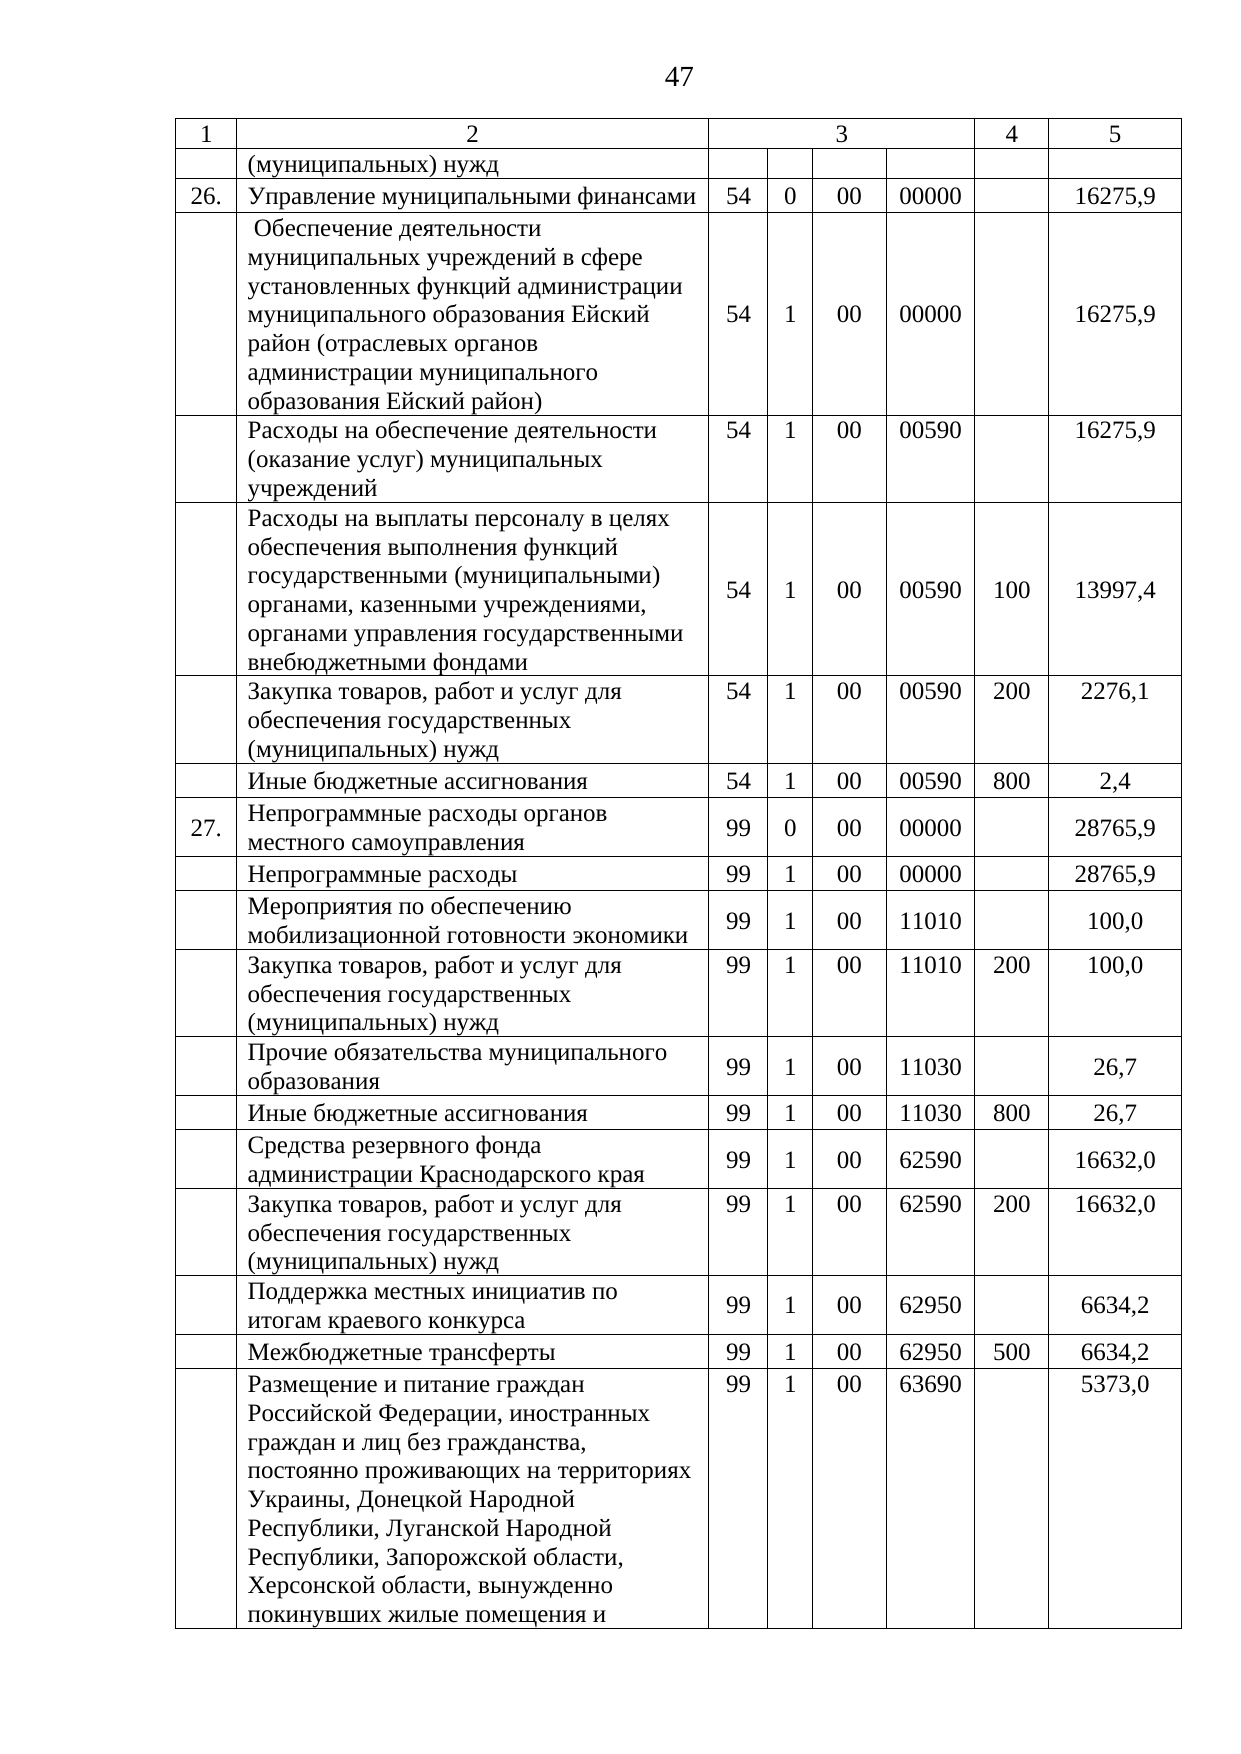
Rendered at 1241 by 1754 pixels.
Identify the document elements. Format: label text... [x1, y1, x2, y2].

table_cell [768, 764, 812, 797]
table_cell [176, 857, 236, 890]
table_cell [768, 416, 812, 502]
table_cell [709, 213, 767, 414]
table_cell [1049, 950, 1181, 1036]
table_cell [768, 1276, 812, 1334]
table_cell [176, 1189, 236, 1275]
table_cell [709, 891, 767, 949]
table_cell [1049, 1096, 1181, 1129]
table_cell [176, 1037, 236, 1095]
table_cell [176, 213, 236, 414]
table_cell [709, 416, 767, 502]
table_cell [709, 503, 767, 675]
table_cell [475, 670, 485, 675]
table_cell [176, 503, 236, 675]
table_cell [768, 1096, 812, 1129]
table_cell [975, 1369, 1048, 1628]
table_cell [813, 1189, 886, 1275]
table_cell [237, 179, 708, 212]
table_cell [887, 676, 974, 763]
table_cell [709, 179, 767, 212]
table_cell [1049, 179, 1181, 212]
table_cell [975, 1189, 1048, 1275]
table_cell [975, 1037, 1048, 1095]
table_header 5 [1049, 119, 1181, 148]
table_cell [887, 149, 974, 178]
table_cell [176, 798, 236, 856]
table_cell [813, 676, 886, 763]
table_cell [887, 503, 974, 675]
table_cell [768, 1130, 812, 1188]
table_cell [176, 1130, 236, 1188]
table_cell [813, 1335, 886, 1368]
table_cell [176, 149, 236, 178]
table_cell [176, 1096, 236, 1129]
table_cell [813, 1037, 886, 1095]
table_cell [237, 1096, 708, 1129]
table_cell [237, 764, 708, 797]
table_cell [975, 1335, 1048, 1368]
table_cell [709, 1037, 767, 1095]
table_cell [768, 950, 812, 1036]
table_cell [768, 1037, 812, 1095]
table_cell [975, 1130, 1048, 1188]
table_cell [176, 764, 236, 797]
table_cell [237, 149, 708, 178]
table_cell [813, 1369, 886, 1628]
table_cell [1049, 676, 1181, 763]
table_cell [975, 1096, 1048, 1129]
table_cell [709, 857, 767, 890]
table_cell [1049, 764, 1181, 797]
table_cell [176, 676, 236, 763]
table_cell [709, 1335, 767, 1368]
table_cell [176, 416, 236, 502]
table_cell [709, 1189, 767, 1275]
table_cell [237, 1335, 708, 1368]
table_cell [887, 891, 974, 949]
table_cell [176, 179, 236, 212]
table_header 2 [237, 119, 708, 148]
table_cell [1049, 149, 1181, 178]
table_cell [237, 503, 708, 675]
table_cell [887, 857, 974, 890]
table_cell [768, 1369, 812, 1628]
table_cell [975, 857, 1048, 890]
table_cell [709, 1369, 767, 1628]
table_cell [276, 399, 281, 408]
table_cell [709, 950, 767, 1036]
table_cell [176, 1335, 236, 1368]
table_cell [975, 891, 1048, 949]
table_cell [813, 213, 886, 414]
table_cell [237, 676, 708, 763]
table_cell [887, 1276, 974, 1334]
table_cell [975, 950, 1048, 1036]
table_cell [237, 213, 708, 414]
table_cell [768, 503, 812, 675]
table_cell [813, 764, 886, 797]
table_header 1 [176, 119, 236, 148]
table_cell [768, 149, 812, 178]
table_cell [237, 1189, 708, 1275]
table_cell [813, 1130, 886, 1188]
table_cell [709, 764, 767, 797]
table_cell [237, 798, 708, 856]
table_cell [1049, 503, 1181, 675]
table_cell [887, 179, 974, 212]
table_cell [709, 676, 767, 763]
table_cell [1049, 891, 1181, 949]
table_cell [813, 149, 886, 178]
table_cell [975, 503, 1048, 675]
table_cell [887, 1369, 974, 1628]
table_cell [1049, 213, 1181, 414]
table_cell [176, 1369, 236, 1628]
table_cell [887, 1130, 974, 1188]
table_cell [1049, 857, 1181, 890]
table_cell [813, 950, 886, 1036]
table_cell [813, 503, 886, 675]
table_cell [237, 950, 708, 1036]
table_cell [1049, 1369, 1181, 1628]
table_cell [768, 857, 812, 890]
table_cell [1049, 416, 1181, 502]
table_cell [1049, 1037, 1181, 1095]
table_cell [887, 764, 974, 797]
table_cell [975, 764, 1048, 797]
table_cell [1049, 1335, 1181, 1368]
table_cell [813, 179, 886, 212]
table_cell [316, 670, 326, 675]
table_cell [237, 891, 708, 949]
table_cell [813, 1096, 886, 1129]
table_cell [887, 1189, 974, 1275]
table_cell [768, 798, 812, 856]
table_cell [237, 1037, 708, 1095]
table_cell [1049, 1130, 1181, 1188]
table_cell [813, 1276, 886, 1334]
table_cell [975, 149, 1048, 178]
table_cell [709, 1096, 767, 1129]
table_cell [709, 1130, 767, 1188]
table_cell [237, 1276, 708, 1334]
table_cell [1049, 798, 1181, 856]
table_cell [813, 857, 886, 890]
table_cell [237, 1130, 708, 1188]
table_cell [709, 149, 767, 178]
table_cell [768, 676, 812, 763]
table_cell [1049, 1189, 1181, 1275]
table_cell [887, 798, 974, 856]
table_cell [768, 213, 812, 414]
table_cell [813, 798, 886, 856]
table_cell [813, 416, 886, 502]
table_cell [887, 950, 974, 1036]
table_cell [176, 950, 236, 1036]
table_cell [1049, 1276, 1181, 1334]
table_header 4 [975, 119, 1048, 148]
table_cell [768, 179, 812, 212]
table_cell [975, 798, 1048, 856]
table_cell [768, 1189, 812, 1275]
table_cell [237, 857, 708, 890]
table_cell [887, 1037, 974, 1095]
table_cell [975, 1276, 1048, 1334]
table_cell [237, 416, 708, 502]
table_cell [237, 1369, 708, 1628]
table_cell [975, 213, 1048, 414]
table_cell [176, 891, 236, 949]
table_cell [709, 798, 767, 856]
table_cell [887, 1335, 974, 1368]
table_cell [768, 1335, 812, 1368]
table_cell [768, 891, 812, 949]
table_header 3 [709, 119, 974, 148]
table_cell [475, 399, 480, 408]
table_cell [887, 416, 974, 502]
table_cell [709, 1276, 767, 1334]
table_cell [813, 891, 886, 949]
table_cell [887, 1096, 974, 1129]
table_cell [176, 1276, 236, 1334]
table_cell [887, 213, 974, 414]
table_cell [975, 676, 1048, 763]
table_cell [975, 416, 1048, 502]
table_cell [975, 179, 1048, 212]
